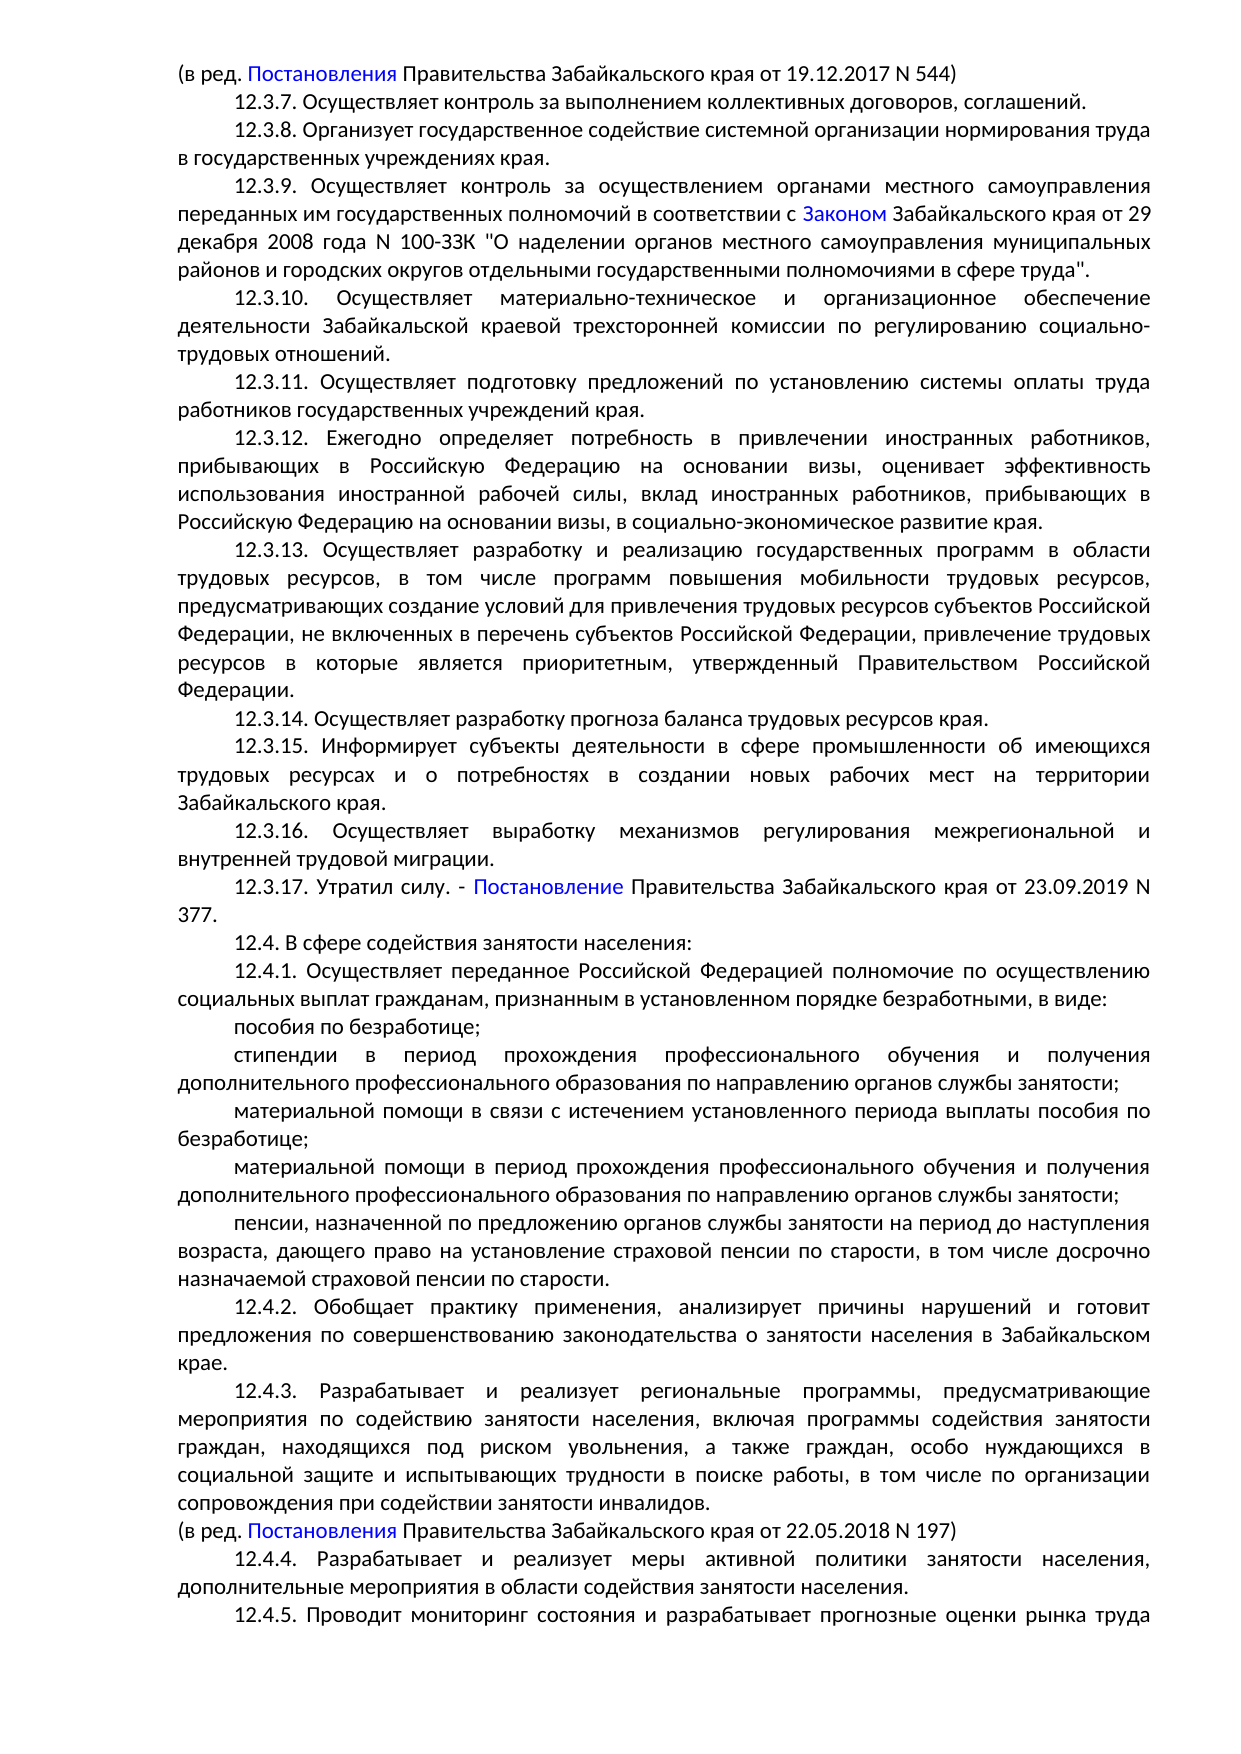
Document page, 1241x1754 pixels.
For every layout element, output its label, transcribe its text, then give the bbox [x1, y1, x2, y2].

text 12.4. В сфере содействия занятости населения: [177, 928, 1152, 956]
text 12.3.7. Осуществляет контроль за выполнением коллективных договоров, соглашений. [177, 87, 1152, 115]
text 12.3.9. Осуществляет контроль за осуществлением органами местного самоуправления переданных им государственных полномочий в соответствии с Законом Забайкальского края от 29 декабря 2008 года N 100-ЗЗК "О наделении органов местного самоуправления муниципальных районов и городских округов отдельными государственными полномочиями в сфере труда". [177, 171, 1152, 283]
text 12.3.8. Организует государственное содействие системной организации нормирования труда в государственных учреждениях края. [177, 115, 1152, 171]
text материальной помощи в связи с истечением установленного периода выплаты пособия по безработице; [177, 1096, 1152, 1152]
text 12.4.4. Разрабатывает и реализует меры активной политики занятости населения, дополнительные мероприятия в области содействия занятости населения. [177, 1544, 1152, 1600]
text пенсии, назначенной по предложению органов службы занятости на период до наступления возраста, дающего право на установление страховой пенсии по старости, в том числе досрочно назначаемой страховой пенсии по старости. [177, 1208, 1152, 1292]
text 12.4.3. Разрабатывает и реализует региональные программы, предусматривающие мероприятия по содействию занятости населения, включая программы содействия занятости граждан, находящихся под риском увольнения, а также граждан, особо нуждающихся в социальной защите и испытывающих трудности в поиске работы, в том числе по организации сопровождения при содействии занятости инвалидов. [177, 1376, 1152, 1516]
text материальной помощи в период прохождения профессионального обучения и получения дополнительного профессионального образования по направлению органов службы занятости; [177, 1152, 1152, 1208]
text (в ред. Постановления Правительства Забайкальского края от 22.05.2018 N 197) [177, 1516, 1152, 1544]
text (в ред. Постановления Правительства Забайкальского края от 19.12.2017 N 544) [177, 59, 1152, 87]
text 12.3.14. Осуществляет разработку прогноза баланса трудовых ресурсов края. [177, 704, 1152, 732]
text 12.3.13. Осуществляет разработку и реализацию государственных программ в области трудовых ресурсов, в том числе программ повышения мобильности трудовых ресурсов, предусматривающих создание условий для привлечения трудовых ресурсов субъектов Российской Федерации, не включенных в перечень субъектов Российской Федерации, привлечение трудовых ресурсов в которые является приоритетным, утвержденный Правительством Российской Федерации. [177, 536, 1152, 704]
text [177, 1600, 1152, 1628]
text стипендии в период прохождения профессионального обучения и получения дополнительного профессионального образования по направлению органов службы занятости; [177, 1040, 1152, 1096]
text 12.3.12. Ежегодно определяет потребность в привлечении иностранных работников, прибывающих в Российскую Федерацию на основании визы, оценивает эффективность использования иностранной рабочей силы, вклад иностранных работников, прибывающих в Российскую Федерацию на основании визы, в социально-экономическое развитие края. [177, 423, 1152, 536]
text 12.3.15. Информирует субъекты деятельности в сфере промышленности об имеющихся трудовых ресурсах и о потребностях в создании новых рабочих мест на территории Забайкальского края. [177, 732, 1152, 816]
text 12.3.11. Осуществляет подготовку предложений по установлению системы оплаты труда работников государственных учреждений края. [177, 367, 1152, 423]
text пособия по безработице; [177, 1012, 1152, 1040]
text 12.3.16. Осуществляет выработку механизмов регулирования межрегиональной и внутренней трудовой миграции. [177, 816, 1152, 872]
text 12.3.10. Осуществляет материально-техническое и организационное обеспечение деятельности Забайкальской краевой трехсторонней комиссии по регулированию социально-трудовых отношений. [177, 283, 1152, 367]
text 12.4.2. Обобщает практику применения, анализирует причины нарушений и готовит предложения по совершенствованию законодательства о занятости населения в Забайкальском крае. [177, 1292, 1152, 1376]
text 12.3.17. Утратил силу. - Постановление Правительства Забайкальского края от 23.09.2019 N 377. [177, 872, 1152, 928]
text 12.4.1. Осуществляет переданное Российской Федерацией полномочие по осуществлению социальных выплат гражданам, признанным в установленном порядке безработными, в виде: [177, 956, 1152, 1012]
